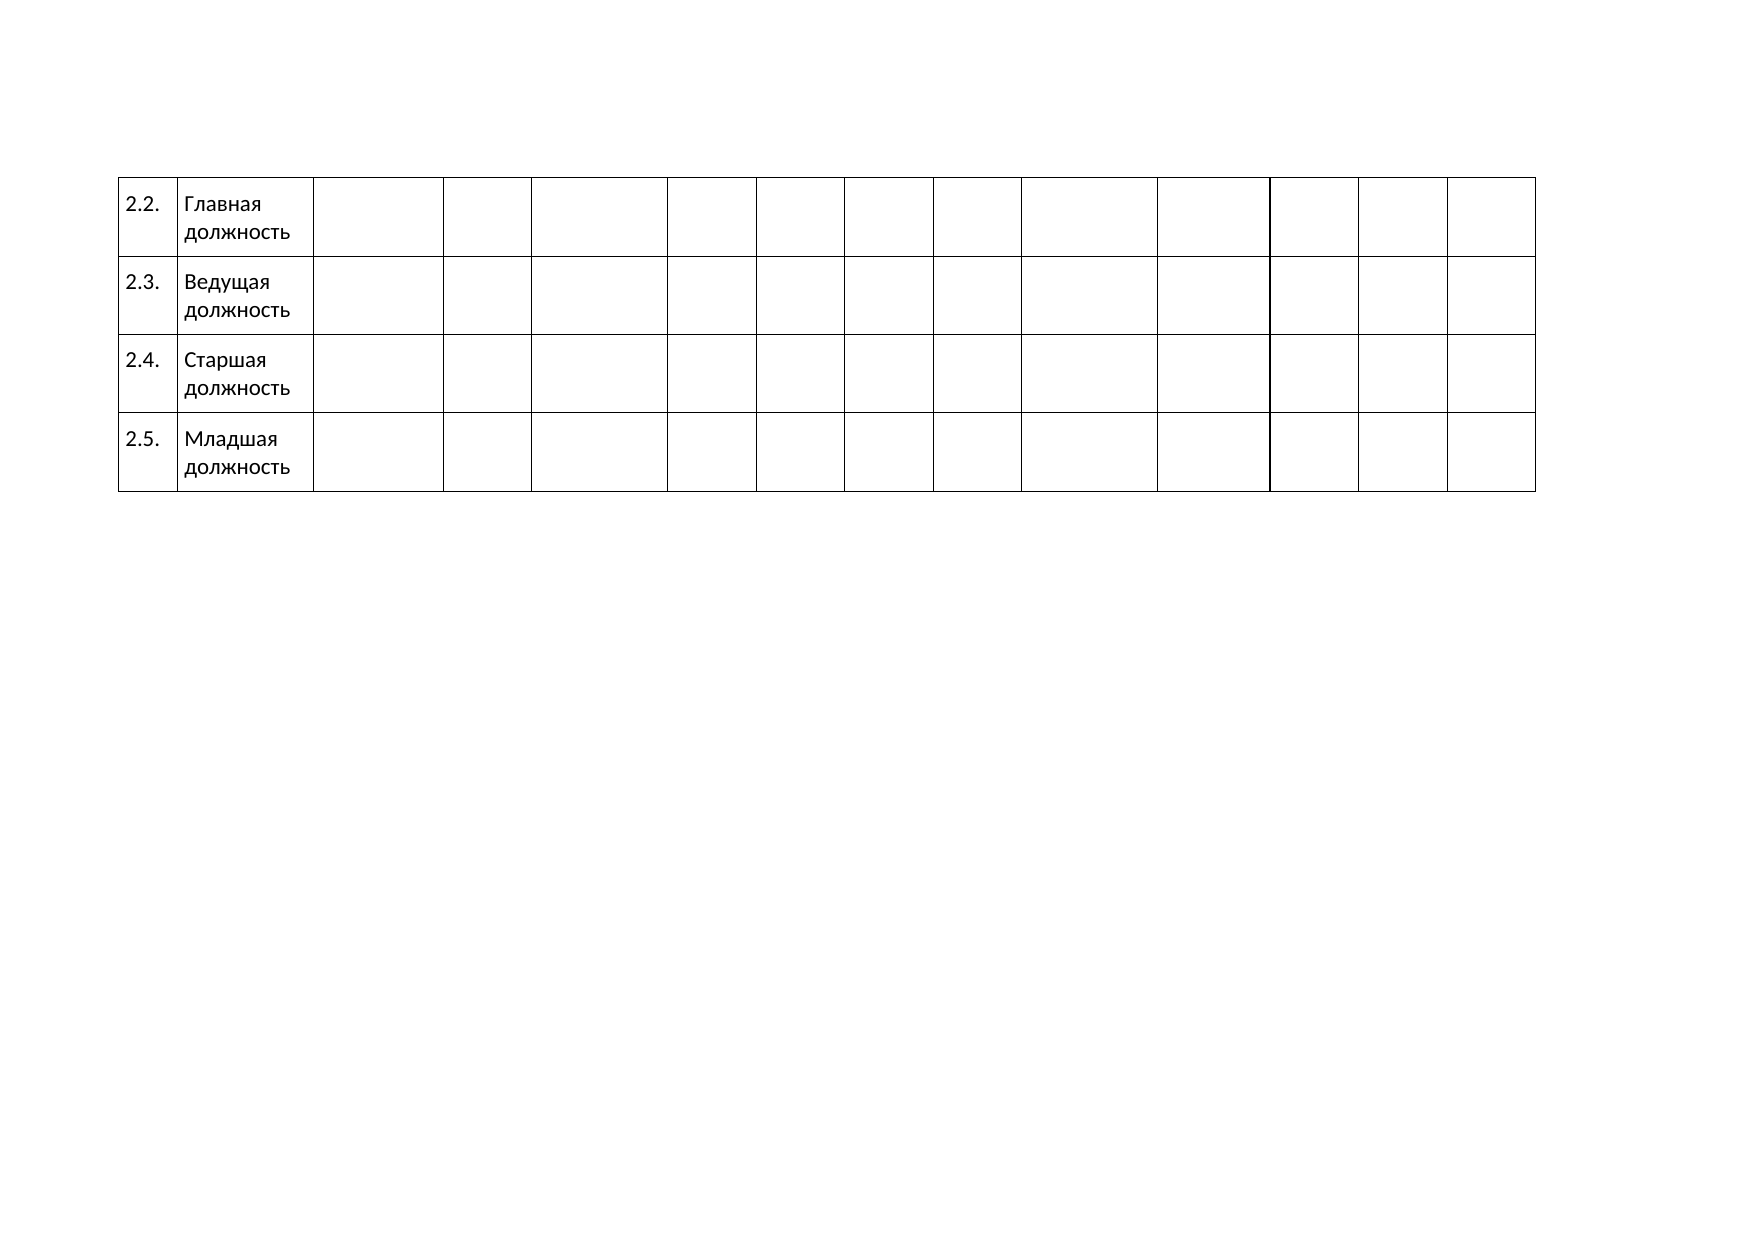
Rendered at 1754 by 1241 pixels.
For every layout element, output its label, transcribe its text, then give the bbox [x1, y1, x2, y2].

table_cell [668, 413, 756, 491]
table_cell [757, 413, 844, 491]
table_cell [444, 335, 531, 412]
table_cell [845, 335, 933, 412]
table_cell [1022, 413, 1157, 491]
table_cell [934, 178, 1021, 256]
table_cell [668, 178, 756, 256]
table_cell [934, 413, 1021, 491]
table_cell [1359, 335, 1447, 412]
table_cell [757, 335, 844, 412]
table_cell [845, 257, 933, 334]
table_cell [1359, 413, 1447, 491]
table_cell [444, 178, 531, 256]
table_cell [1022, 335, 1157, 412]
table_cell [668, 335, 756, 412]
table_cell [532, 413, 667, 491]
table_cell [1448, 335, 1535, 412]
table_cell [444, 413, 531, 491]
table_cell Ведущая должность [178, 257, 313, 334]
table_cell [934, 335, 1021, 412]
table_cell [845, 413, 933, 491]
table_cell [314, 178, 443, 256]
table_cell [314, 413, 443, 491]
table_cell Старшая должность [178, 335, 313, 412]
table_cell [1448, 178, 1535, 256]
table_cell Главная должность [178, 178, 313, 256]
table_cell [934, 257, 1021, 334]
table_cell Младшая должность [178, 413, 313, 491]
table_cell [1359, 178, 1447, 256]
table_cell [845, 178, 933, 256]
table_cell [757, 257, 844, 334]
table_cell [532, 257, 667, 334]
table_cell 2.4. [119, 335, 177, 412]
table_cell [1271, 413, 1358, 491]
table_cell [1158, 178, 1269, 256]
table_cell [1271, 178, 1358, 256]
table_cell [1022, 178, 1157, 256]
table_cell [532, 335, 667, 412]
table_cell [314, 257, 443, 334]
table_cell 2.5. [119, 413, 177, 491]
table_cell [1158, 257, 1269, 334]
table_cell [1271, 257, 1358, 334]
table_cell [1271, 335, 1358, 412]
table_cell [1448, 413, 1535, 491]
table_cell [1022, 257, 1157, 334]
table_cell 2.2. [119, 178, 177, 256]
table_cell [1158, 335, 1269, 412]
table_cell 2.3. [119, 257, 177, 334]
table_cell [1448, 257, 1535, 334]
table_cell [668, 257, 756, 334]
table_cell [444, 257, 531, 334]
table_cell [757, 178, 844, 256]
table_cell [314, 335, 443, 412]
table_cell [1359, 257, 1447, 334]
table_cell [532, 178, 667, 256]
table_cell [1158, 413, 1269, 491]
